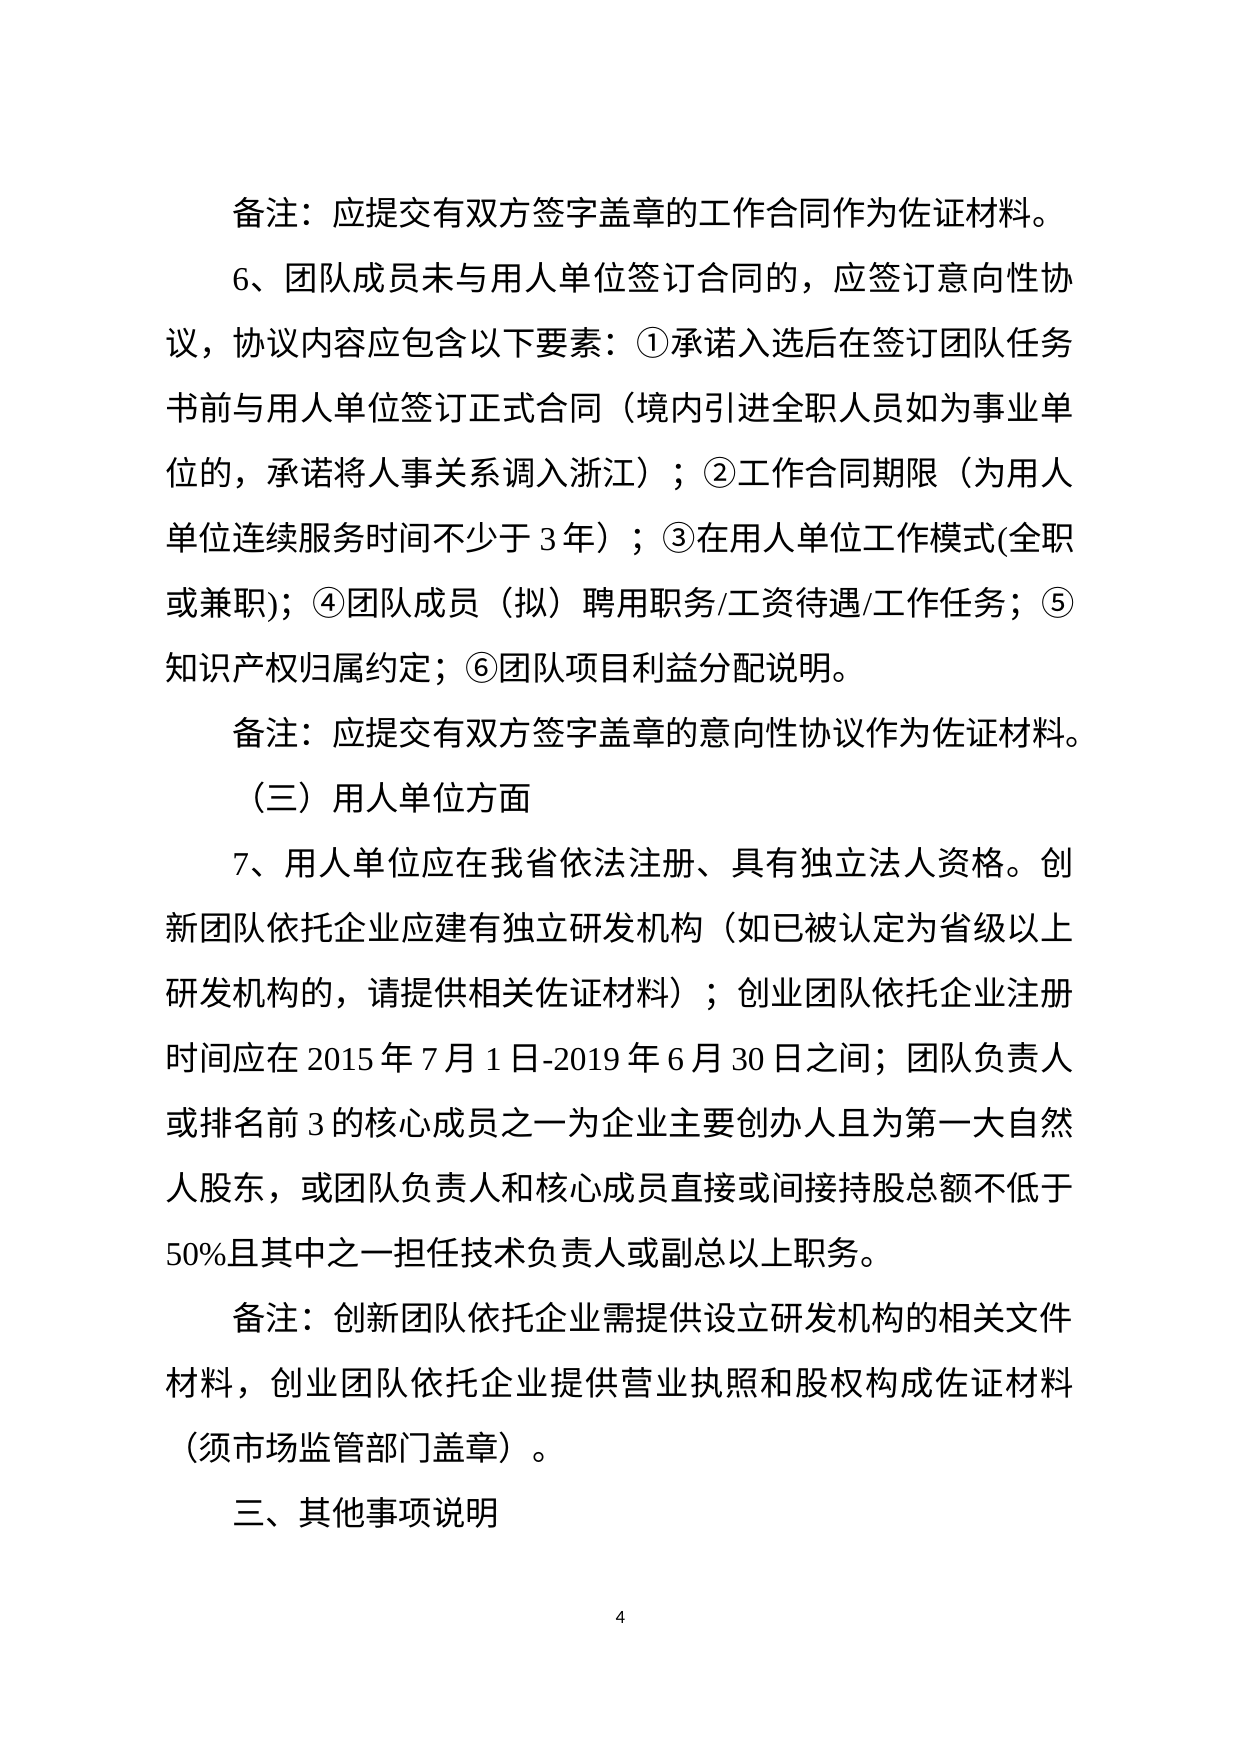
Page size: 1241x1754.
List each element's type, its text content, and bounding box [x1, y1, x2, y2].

text 6、团队成员未与用人单位签订合同的，应签订意向性协议，协议内容应包含以下要素：①承诺入选后在签订团队任务书前与用人单位签订正式合同（境内引进全职人员如为事业单位的，承诺将人事关系调入浙江）；②工作合同期限（为用人单位连续服务时间不少于3年）；③在用人单位工作模式(全职或兼职)；④团队成员（拟）聘用职务/工资待遇/工作任务；⑤知识产权归属约定；⑥团队项目利益分配说明。 [165, 243, 1075, 698]
text 备注：创新团队依托企业需提供设立研发机构的相关文件材料，创业团队依托企业提供营业执照和股权构成佐证材料（须市场监管部门盖章）。 [165, 1283, 1075, 1478]
text 三、其他事项说明 [165, 1478, 1075, 1543]
text 7、用人单位应在我省依法注册、具有独立法人资格。创新团队依托企业应建有独立研发机构（如已被认定为省级以上研发机构的，请提供相关佐证材料）；创业团队依托企业注册时间应在2015年7月1日-2019年6月30日之间；团队负责人或排名前3的核心成员之一为企业主要创办人且为第一大自然人股东，或团队负责人和核心成员直接或间接持股总额不低于50%且其中之一担任技术负责人或副总以上职务。 [165, 828, 1075, 1283]
text 备注：应提交有双方签字盖章的意向性协议作为佐证材料。 [165, 698, 1075, 763]
text （三）用人单位方面 [165, 763, 1075, 828]
text 备注：应提交有双方签字盖章的工作合同作为佐证材料。 [165, 178, 1075, 243]
